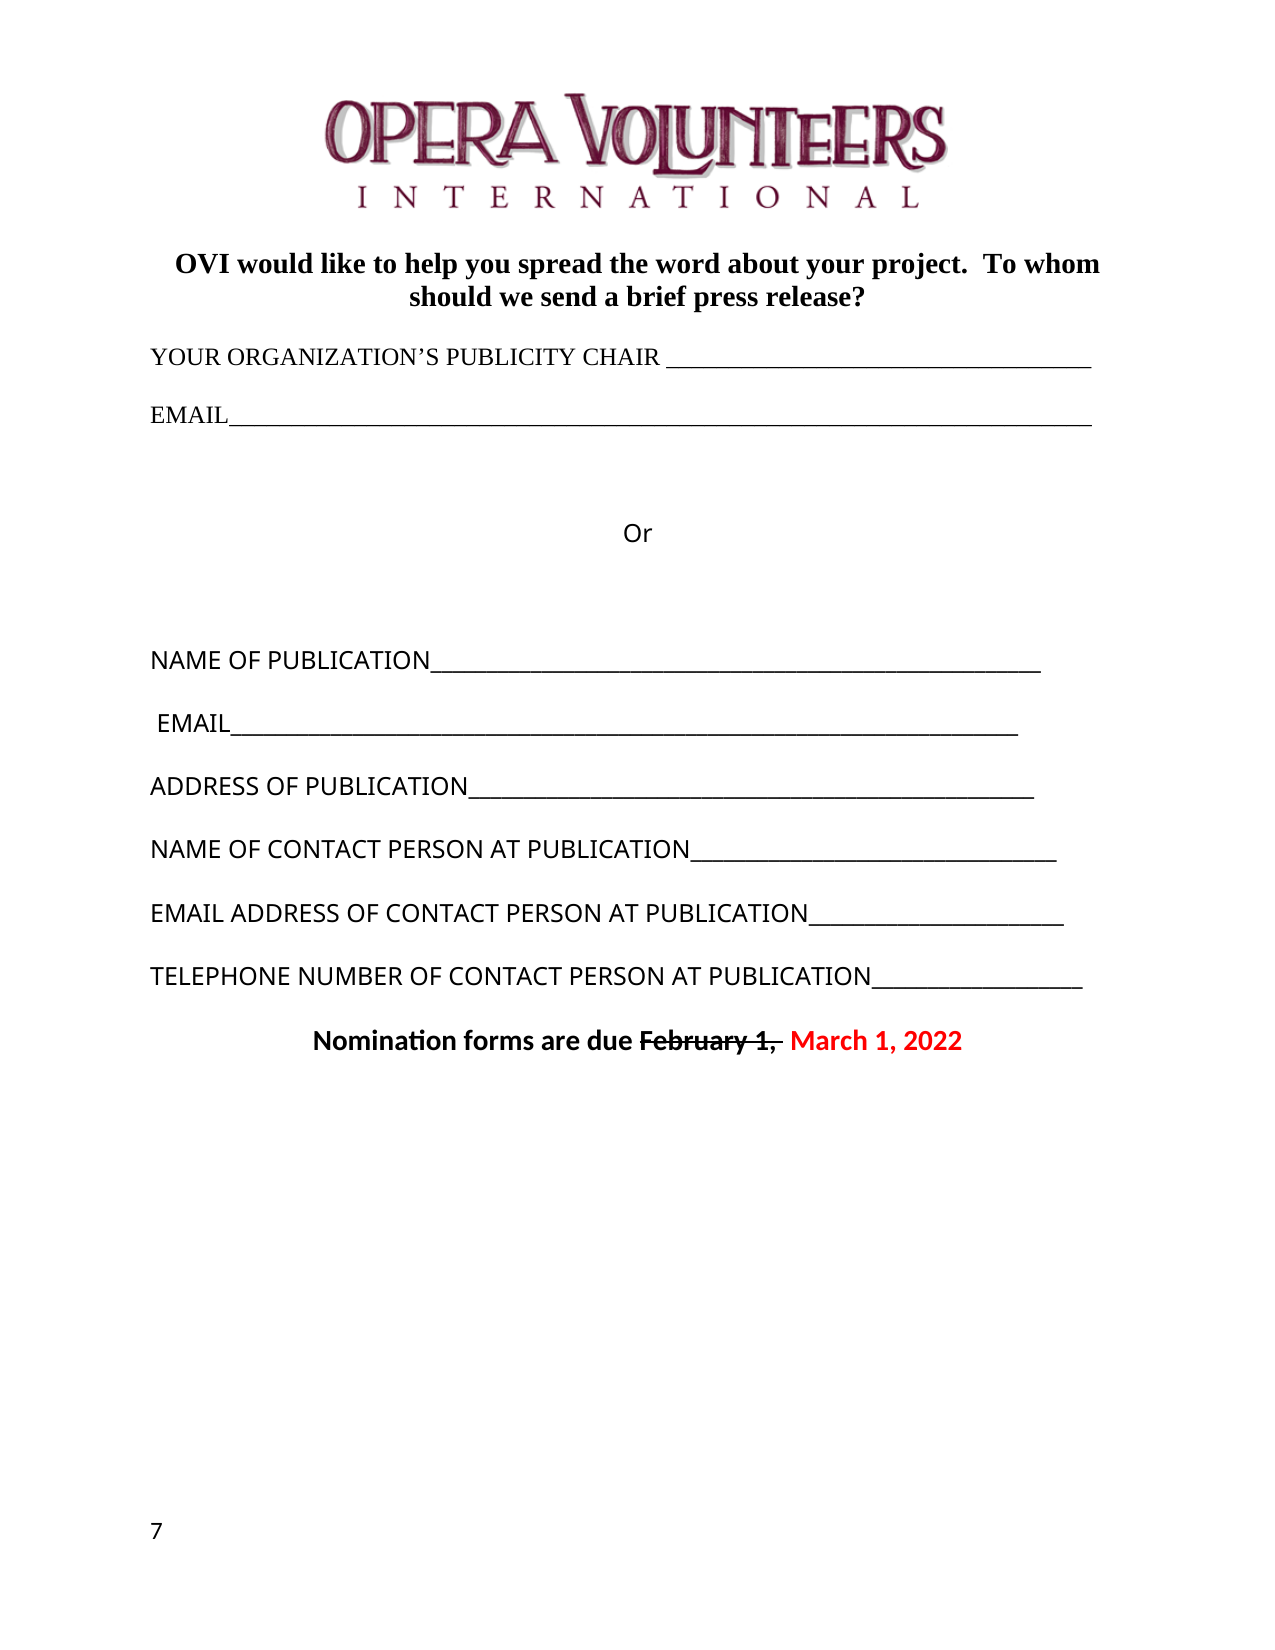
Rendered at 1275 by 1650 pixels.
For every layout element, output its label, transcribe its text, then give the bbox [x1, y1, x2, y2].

text NAME OF CONTACT PERSON AT PUBLICATION_________________________________ [150, 832, 1125, 866]
text EMAIL ADDRESS OF CONTACT PERSON AT PUBLICATION_______________________ [150, 895, 1125, 929]
text NAME OF PUBLICATION_______________________________________________________ [150, 642, 1125, 676]
text ADDRESS OF PUBLICATION___________________________________________________ [150, 769, 1125, 803]
text TELEPHONE NUMBER OF CONTACT PERSON AT PUBLICATION___________________ [150, 958, 1125, 993]
text YOUR ORGANIZATION’S PUBLICITY CHAIR __________________________________ [150, 342, 1125, 371]
text Or [150, 516, 1125, 550]
text OVI would like to help you spread the word about your project. To whom should we send a brief press release? [150, 246, 1125, 313]
text Nomination forms are due February 1, March 1, 2022 [150, 1022, 1125, 1057]
text EMAIL_______________________________________________________________________ [150, 706, 1125, 740]
text EMAIL_____________________________________________________________________ [150, 400, 1125, 429]
picture [317, 89, 958, 217]
